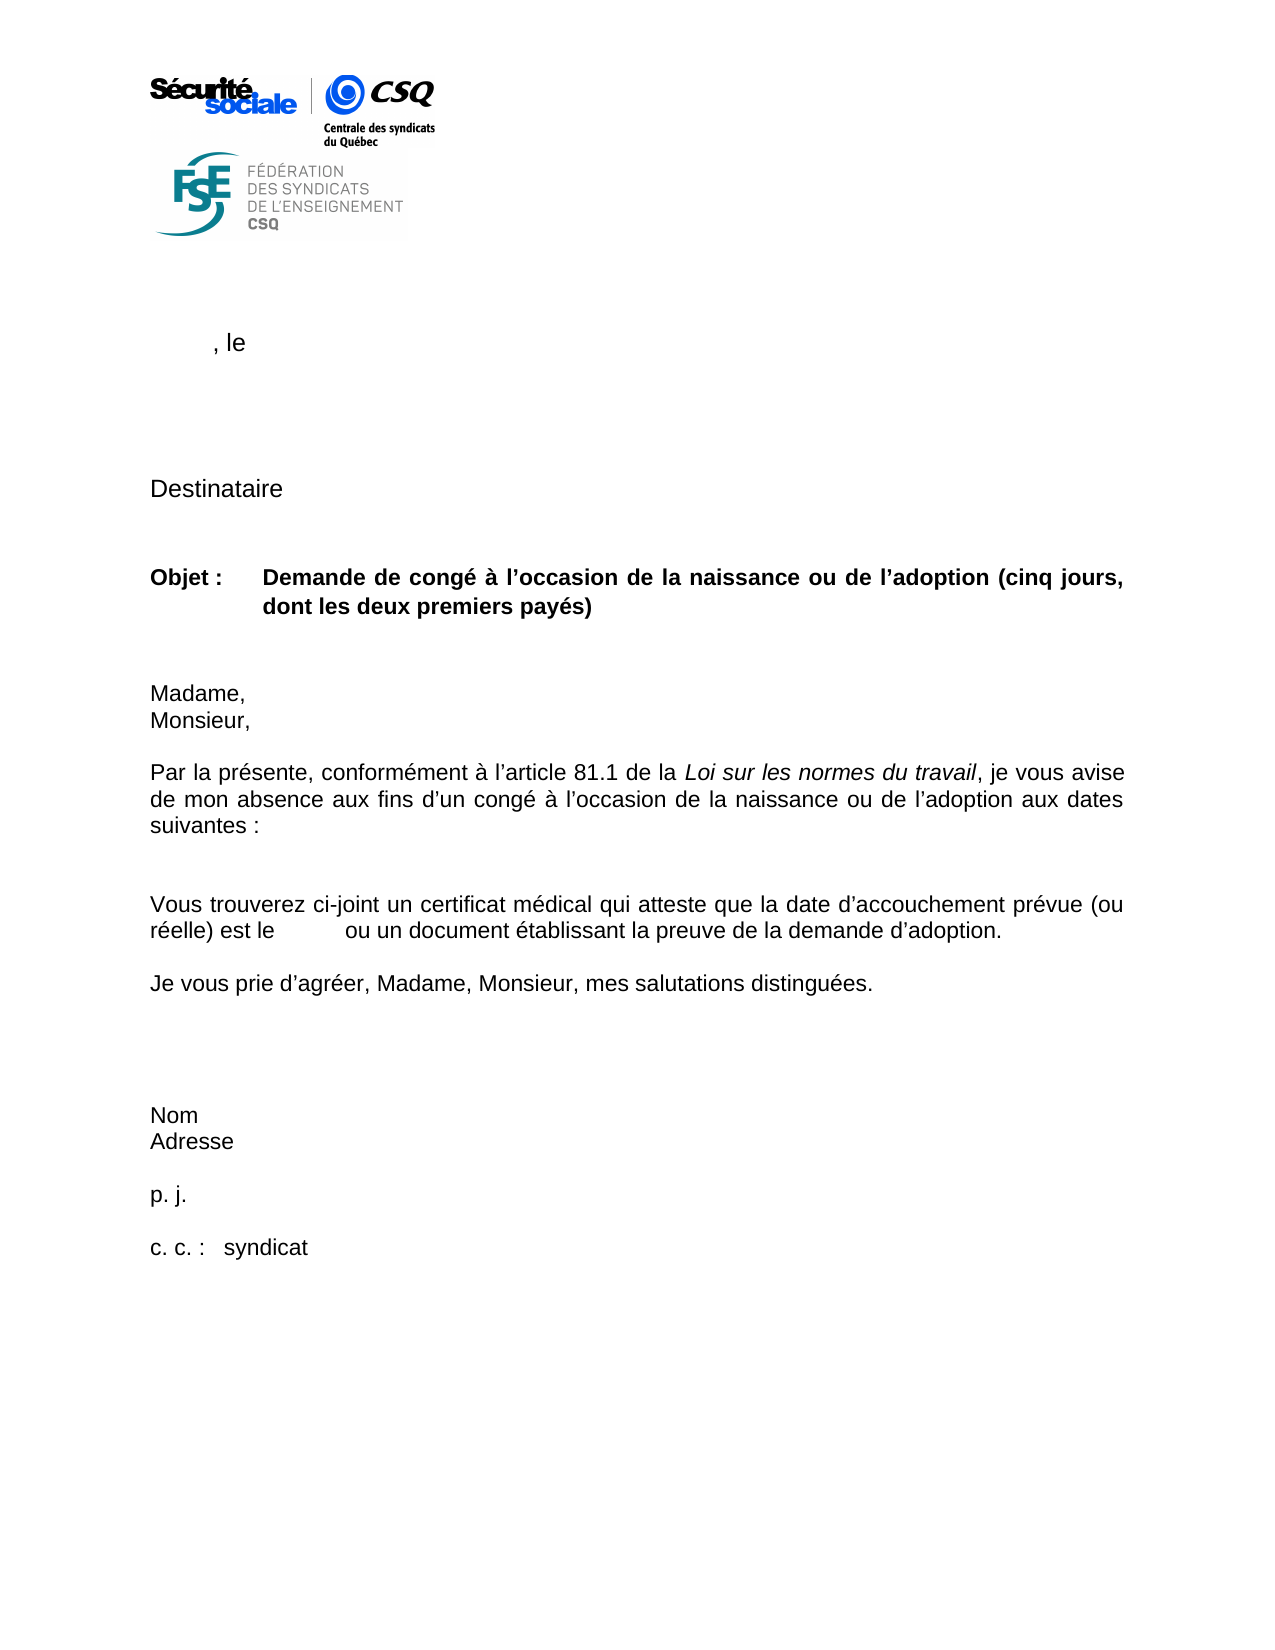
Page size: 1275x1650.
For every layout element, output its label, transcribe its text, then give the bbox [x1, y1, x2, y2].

text c. c. : syndicat [150, 1234, 1125, 1260]
text Madame, [150, 677, 1125, 707]
text Nom [150, 1102, 1125, 1128]
text Vous trouverez ci-joint un certificat médical qui atteste que la date d’accouchement prévue (ou réelle) est le ou un document établissant la preuve de la demande d’adoption. [150, 891, 1125, 944]
text Par la présente, conformément à l’article 81.1 de la Loi sur les normes du travail, je vous avise de mon absence aux fins d’un congé à l’occasion de la naissance ou de l’adoption aux dates suivantes : [150, 759, 1125, 838]
picture [150, 75, 435, 241]
text p. j. [150, 1181, 1125, 1207]
text Adresse [150, 1128, 1125, 1155]
text Je vous prie d’agréer, Madame, Monsieur, mes salutations distinguées. [150, 970, 1125, 997]
text Destinataire [150, 473, 1125, 502]
text , le [150, 327, 1125, 357]
text Objet : Demande de congé à l’occasion de la naissance ou de l’adoption (cinq jours, dont les deux premiers payés) [150, 561, 1125, 619]
text Monsieur, [150, 707, 1125, 733]
